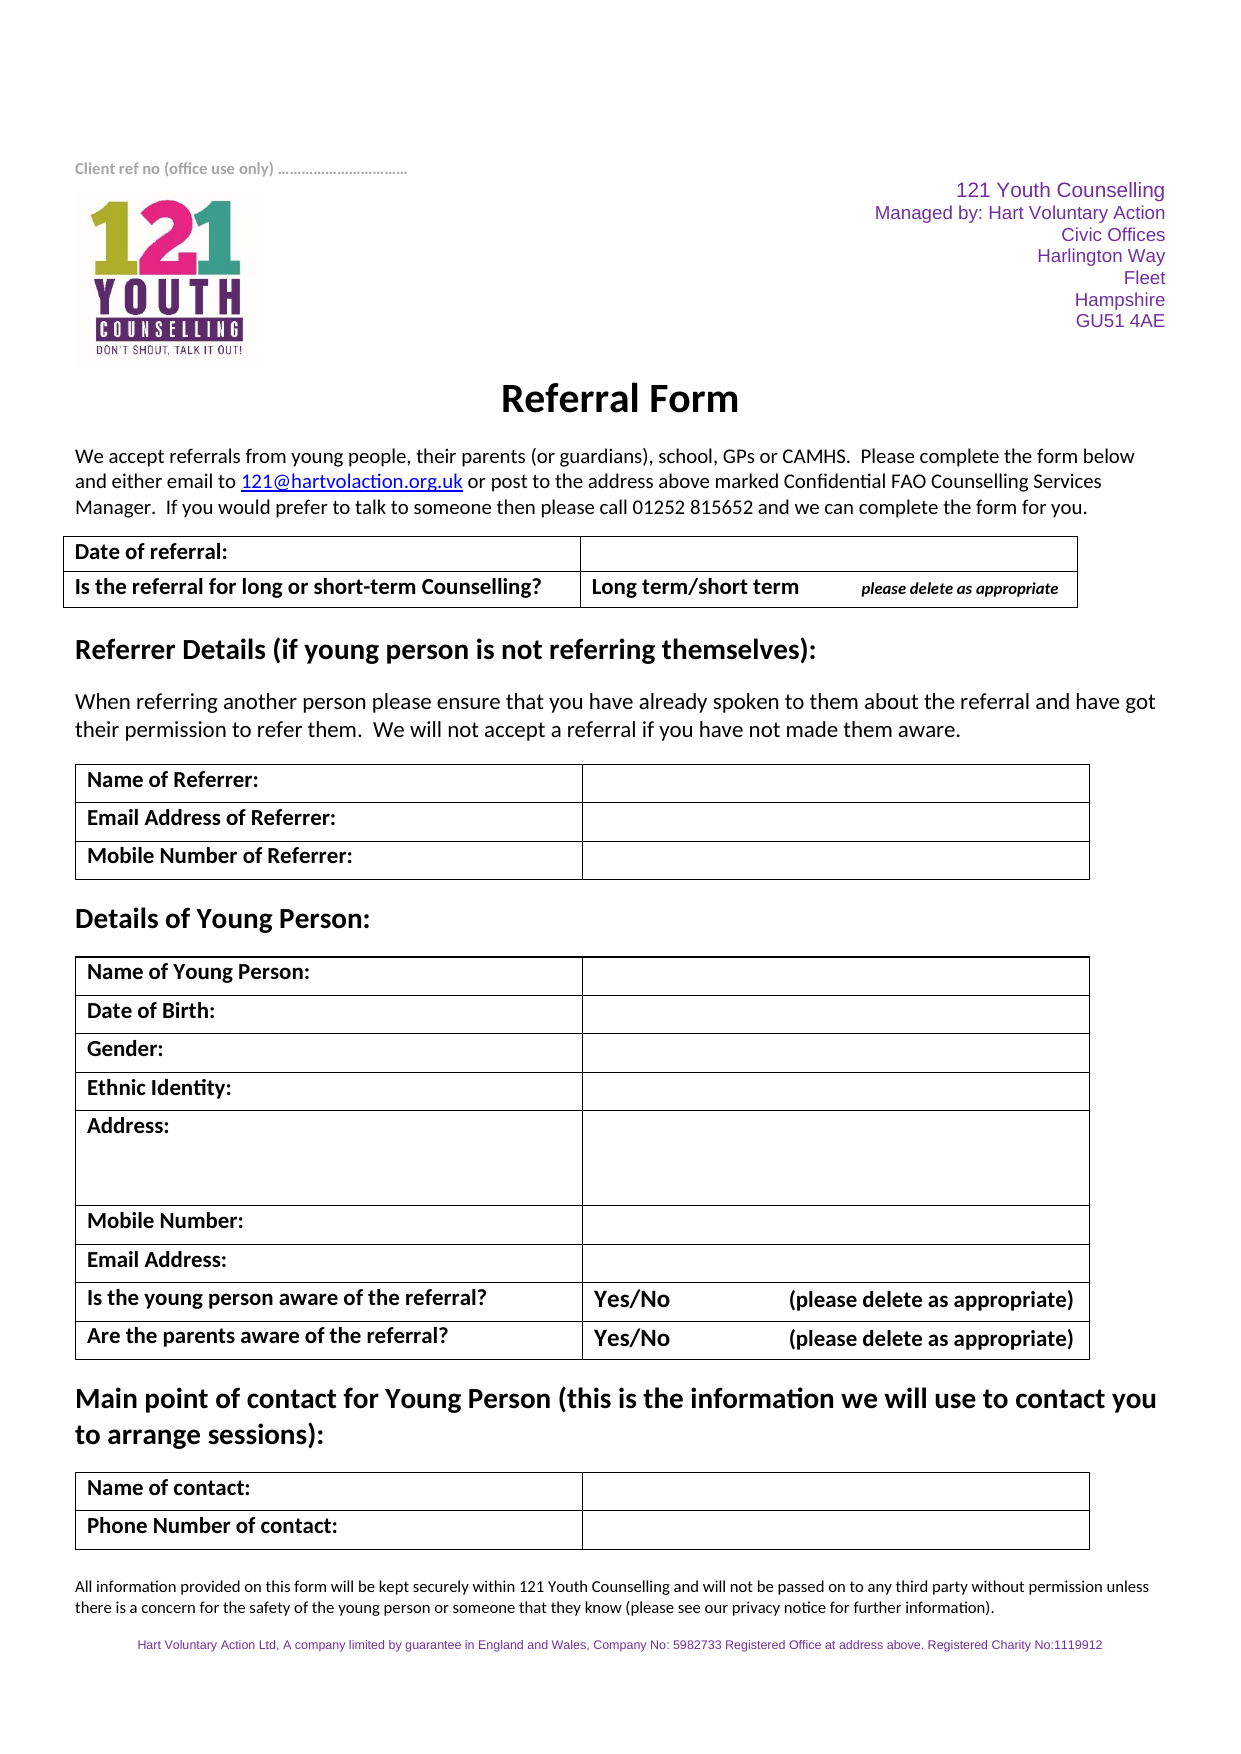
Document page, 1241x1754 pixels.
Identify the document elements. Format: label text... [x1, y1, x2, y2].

table_header [583, 765, 1089, 802]
text Hampshire [75, 288, 1165, 310]
table_cell [583, 1111, 1089, 1205]
table_header [583, 958, 1089, 995]
table_cell Email Address: [76, 1245, 582, 1282]
table_cell [583, 1034, 1089, 1072]
text 121 Youth Counselling [75, 178, 1165, 202]
text Details of Young Person: [75, 900, 1165, 936]
text Referral Form [75, 372, 1165, 423]
table_cell Mobile Number: [76, 1206, 582, 1244]
table_header [583, 1473, 1089, 1510]
table_cell Is the young person aware of the referral? [76, 1283, 582, 1321]
table_cell Email Address of Referrer: [76, 803, 582, 841]
table_cell [583, 1206, 1089, 1244]
table_header Name of contact: [76, 1473, 582, 1510]
text Managed by: Hart Voluntary Action [75, 202, 1165, 224]
table_cell [583, 996, 1089, 1033]
text Harlington Way [75, 245, 1165, 267]
table_cell Long term/short term please delete as appropriate [581, 572, 1077, 607]
table_header Name of Young Person: [76, 958, 582, 995]
text Referrer Details (if young person is not referring themselves): [75, 631, 1165, 667]
table_cell [583, 842, 1089, 879]
table_cell Are the parents aware of the referral? [76, 1322, 582, 1359]
table_header [581, 537, 1077, 571]
table_cell Address: [76, 1111, 582, 1205]
table_header Date of referral: [64, 537, 580, 571]
table_cell [583, 1073, 1089, 1110]
table_cell Mobile Number of Referrer: [76, 842, 582, 879]
picture [75, 332, 257, 370]
text We accept referrals from young people, their parents (or guardians), school, GPs or CAMHS. Please complete the form below and either email to 121@hartvolaction.org.uk or post to the address above marked Confidential FAO Counselling Services Manager. If you would prefer to talk to someone then please call 01252 815652 and we can complete the form for you. [75, 443, 1165, 519]
table_cell Gender: [76, 1034, 582, 1072]
table_cell Ethnic Identity: [76, 1073, 582, 1110]
text Main point of contact for Young Person (this is the information we will use to contact you to arrange sessions): [75, 1380, 1165, 1452]
text Civic Offices [75, 224, 1165, 245]
table_cell Date of Birth: [76, 996, 582, 1033]
text GU51 4AE [75, 310, 1165, 332]
table_cell [583, 1245, 1089, 1282]
text Fleet [75, 267, 1165, 288]
table_cell Yes/No (please delete as appropriate) [583, 1283, 1089, 1321]
table_cell Is the referral for long or short-term Counselling? [64, 572, 580, 607]
table_header Name of Referrer: [76, 765, 582, 802]
text Client ref no (office use only) …………………………… [75, 158, 1165, 178]
table_cell Phone Number of contact: [76, 1511, 582, 1549]
text When referring another person please ensure that you have already spoken to them about the referral and have got their permission to refer them. We will not accept a referral if you have not made them aware. [75, 687, 1165, 743]
table_cell Yes/No (please delete as appropriate) [583, 1322, 1089, 1359]
table_cell [583, 1511, 1089, 1549]
table_cell [583, 803, 1089, 841]
